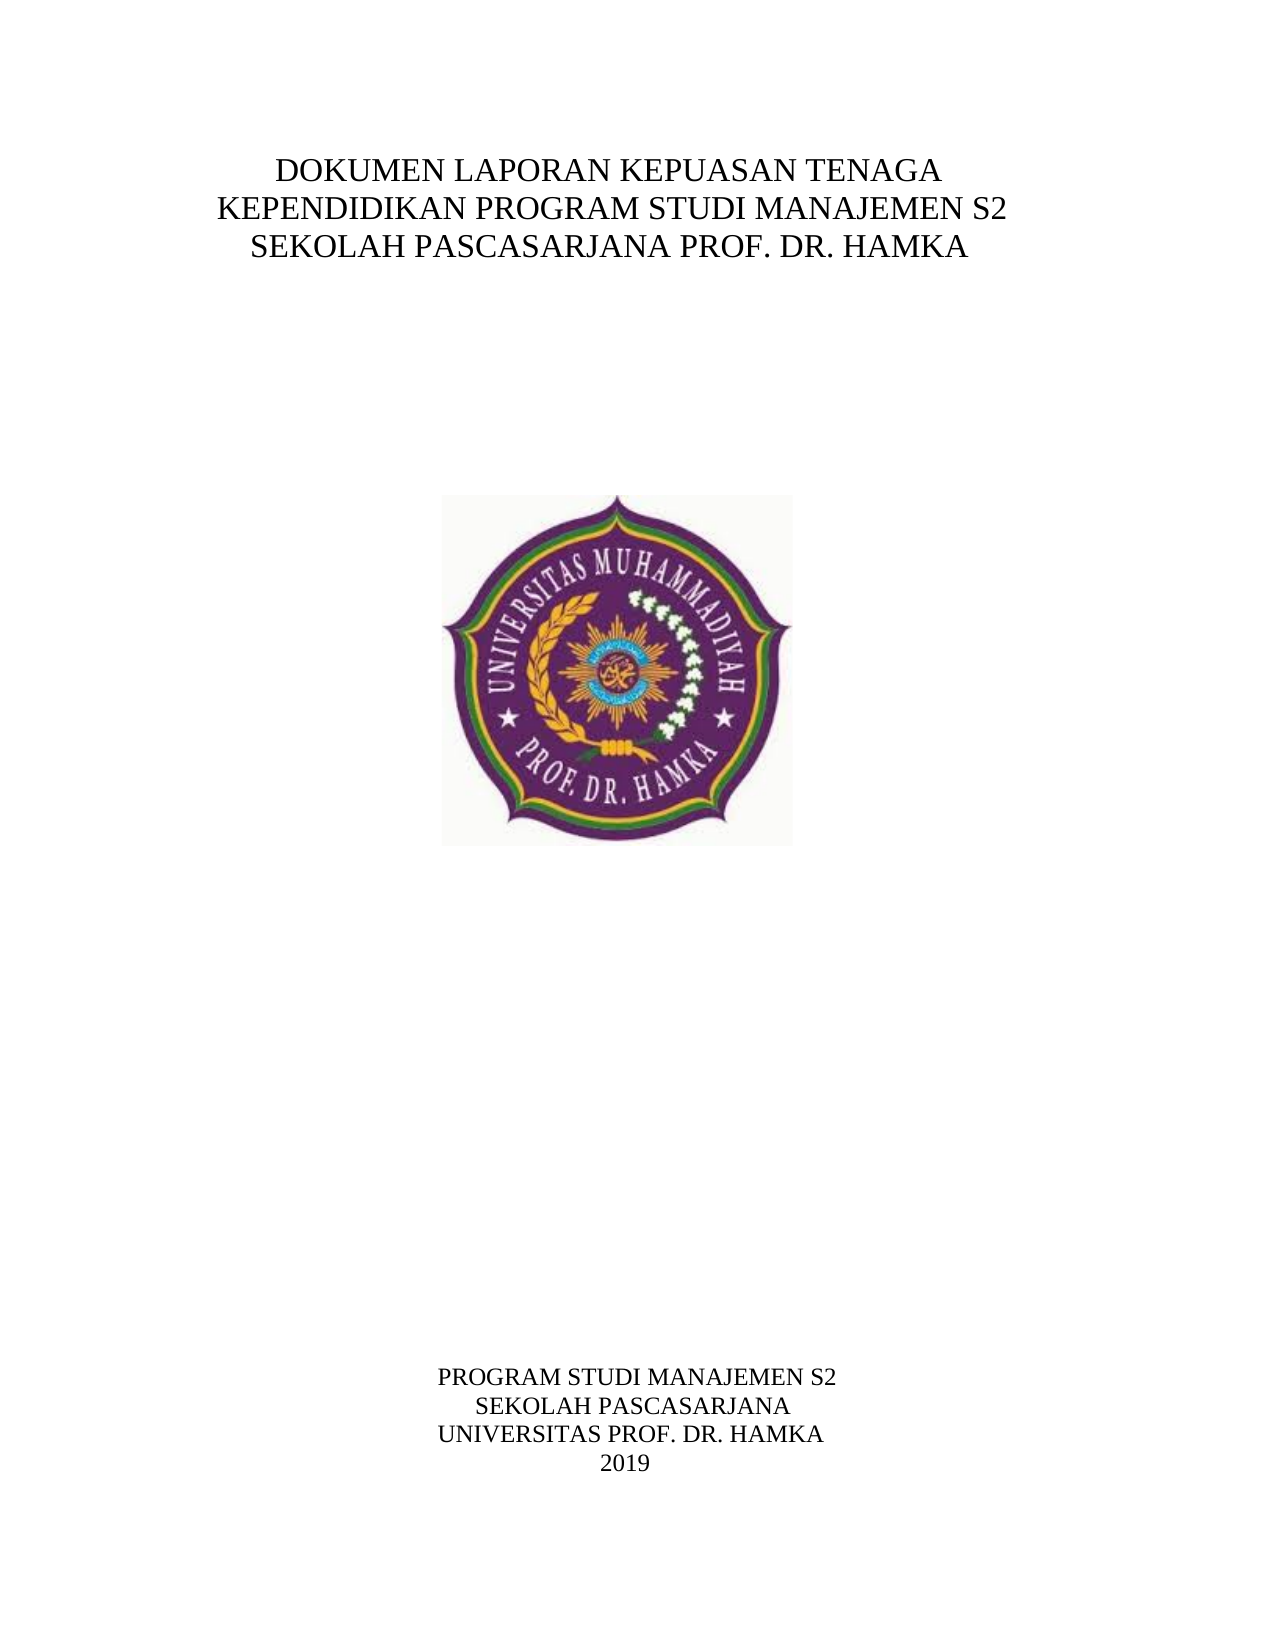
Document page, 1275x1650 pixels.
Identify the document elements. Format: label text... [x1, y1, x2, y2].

text PROGRAM STUDI MANAJEMEN S2 [150, 1362, 1125, 1391]
text SEKOLAH PASCASARJANA [150, 1391, 1125, 1419]
text DOKUMEN LAPORAN KEPUASAN TENAGA [150, 150, 1125, 188]
text KEPENDIDIKAN PROGRAM STUDI MANAJEMEN S2 [150, 188, 1125, 227]
text SEKOLAH PASCASARJANA PROF. DR. HAMKA [150, 227, 1125, 265]
text UNIVERSITAS PROF. DR. HAMKA [150, 1419, 1125, 1448]
text 2019 [150, 1448, 1125, 1477]
picture [441, 495, 793, 846]
